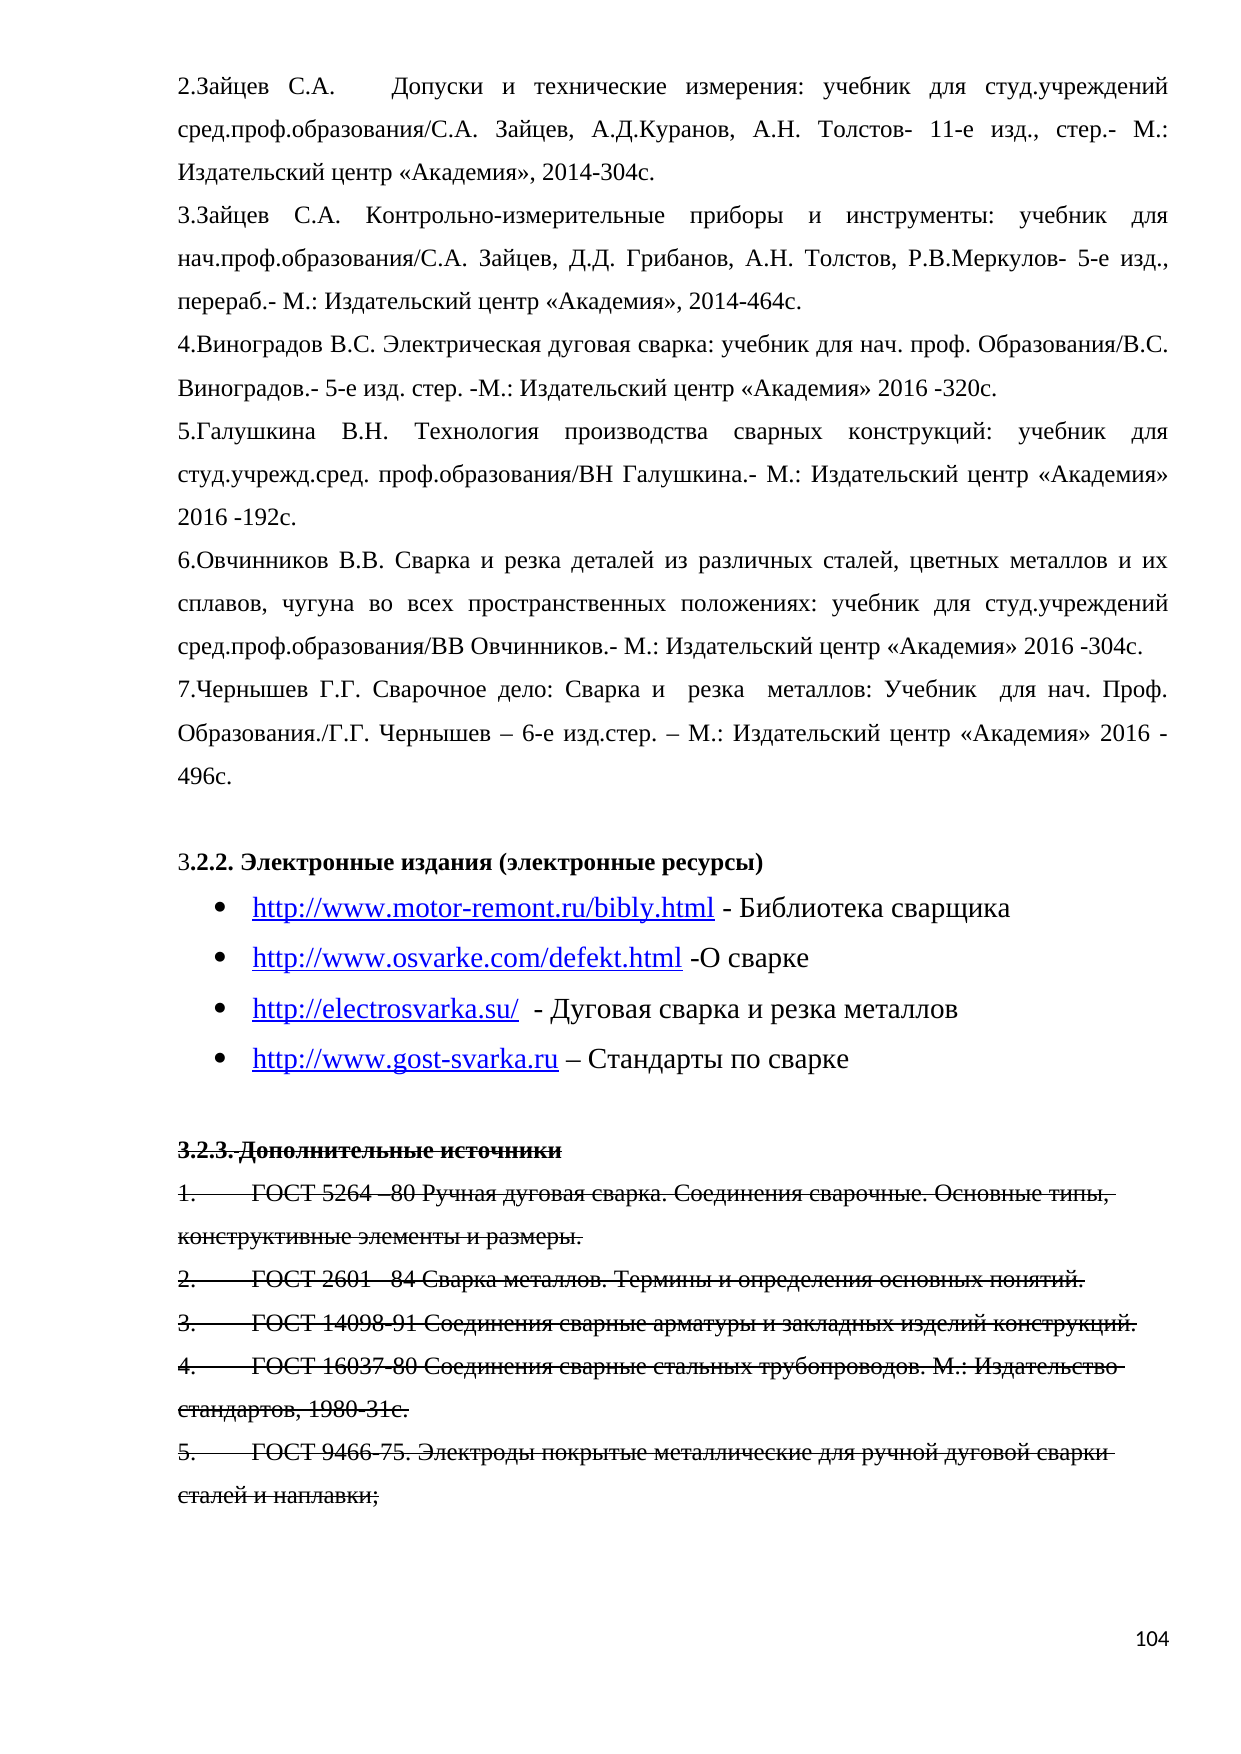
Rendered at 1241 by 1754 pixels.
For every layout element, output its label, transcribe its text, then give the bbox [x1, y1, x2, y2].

text 3. ГОСТ 14098-91 Соединения сварные арматуры и закладных изделий конструкций. [177, 1308, 1169, 1336]
list 3.Зайцев С.А. Контрольно-измерительные приборы и инструменты: учебник для нач.проф.образования/С.А. Зайцев, Д.Д. Грибанов, А.Н. Толстов, Р.В.Меркулов- 5-е изд., перераб.- М.: Издательский центр «Академия», 2014-464с. [177, 200, 1169, 315]
list 6.Овчинников В.В. Сварка и резка деталей из различных сталей, цветных металлов и их сплавов, чугуна во всех пространственных положениях: учебник для студ.учреждений сред.проф.образования/ВВ Овчинников.- М.: Издательский центр «Академия» 2016 -304с. [177, 545, 1169, 660]
list http://www.osvarke.com/defekt.html -О сварке [215, 941, 1169, 974]
text 2. ГОСТ 2601 –84 Сварка металлов. Термины и определения основных понятий. [177, 1264, 1169, 1293]
list 2.Зайцев С.А. Допуски и технические измерения: учебник для студ.учреждений сред.проф.образования/С.А. Зайцев, А.Д.Куранов, А.Н. Толстов- 11-е изд., стер.- М.: Издательский центр «Академия», 2014-304с. [177, 71, 1169, 186]
text 3.2.3. Дополнительные источники [177, 1135, 1169, 1164]
text 5. ГОСТ 9466-75. Электроды покрытые металлические для ручной дуговой сварки сталей и наплавки; [177, 1437, 1169, 1509]
list 7.Чернышев Г.Г. Сварочное дело: Сварка и резка металлов: Учебник для нач. Проф. Образования./Г.Г. Чернышев – 6-е изд.стер. – М.: Издательский центр «Академия» 2016 -496с. [177, 674, 1169, 789]
list 3.2.2. Электронные издания (электронные ресурсы) [177, 847, 1169, 876]
list 5.Галушкина В.Н. Технология производства сварных конструкций: учебник для студ.учрежд.сред. проф.образования/ВН Галушкина.- М.: Издательский центр «Академия» 2016 -192с. [177, 416, 1169, 531]
text 1. ГОСТ 5264 –80 Ручная дуговая сварка. Соединения сварочные. Основные типы, конструктивные элементы и размеры. [177, 1178, 1169, 1250]
text 4. ГОСТ 16037-80 Соединения сварные стальных трубопроводов. М.: Издательство стандартов, 1980-31с. [177, 1351, 1169, 1423]
list http://www.motor-remont.ru/bibly.html - Библиотека сварщика [215, 890, 1169, 924]
list http://electrosvarka.su/ - Дуговая сварка и резка металлов [215, 991, 1169, 1025]
list http://www.gost-svarka.ru – Стандарты по сварке [215, 1041, 1169, 1075]
list 4.Виноградов В.С. Электрическая дуговая сварка: учебник для нач. проф. Образования/В.С. Виноградов.- 5-е изд. стер. -М.: Издательский центр «Академия» 2016 -320с. [177, 329, 1169, 401]
